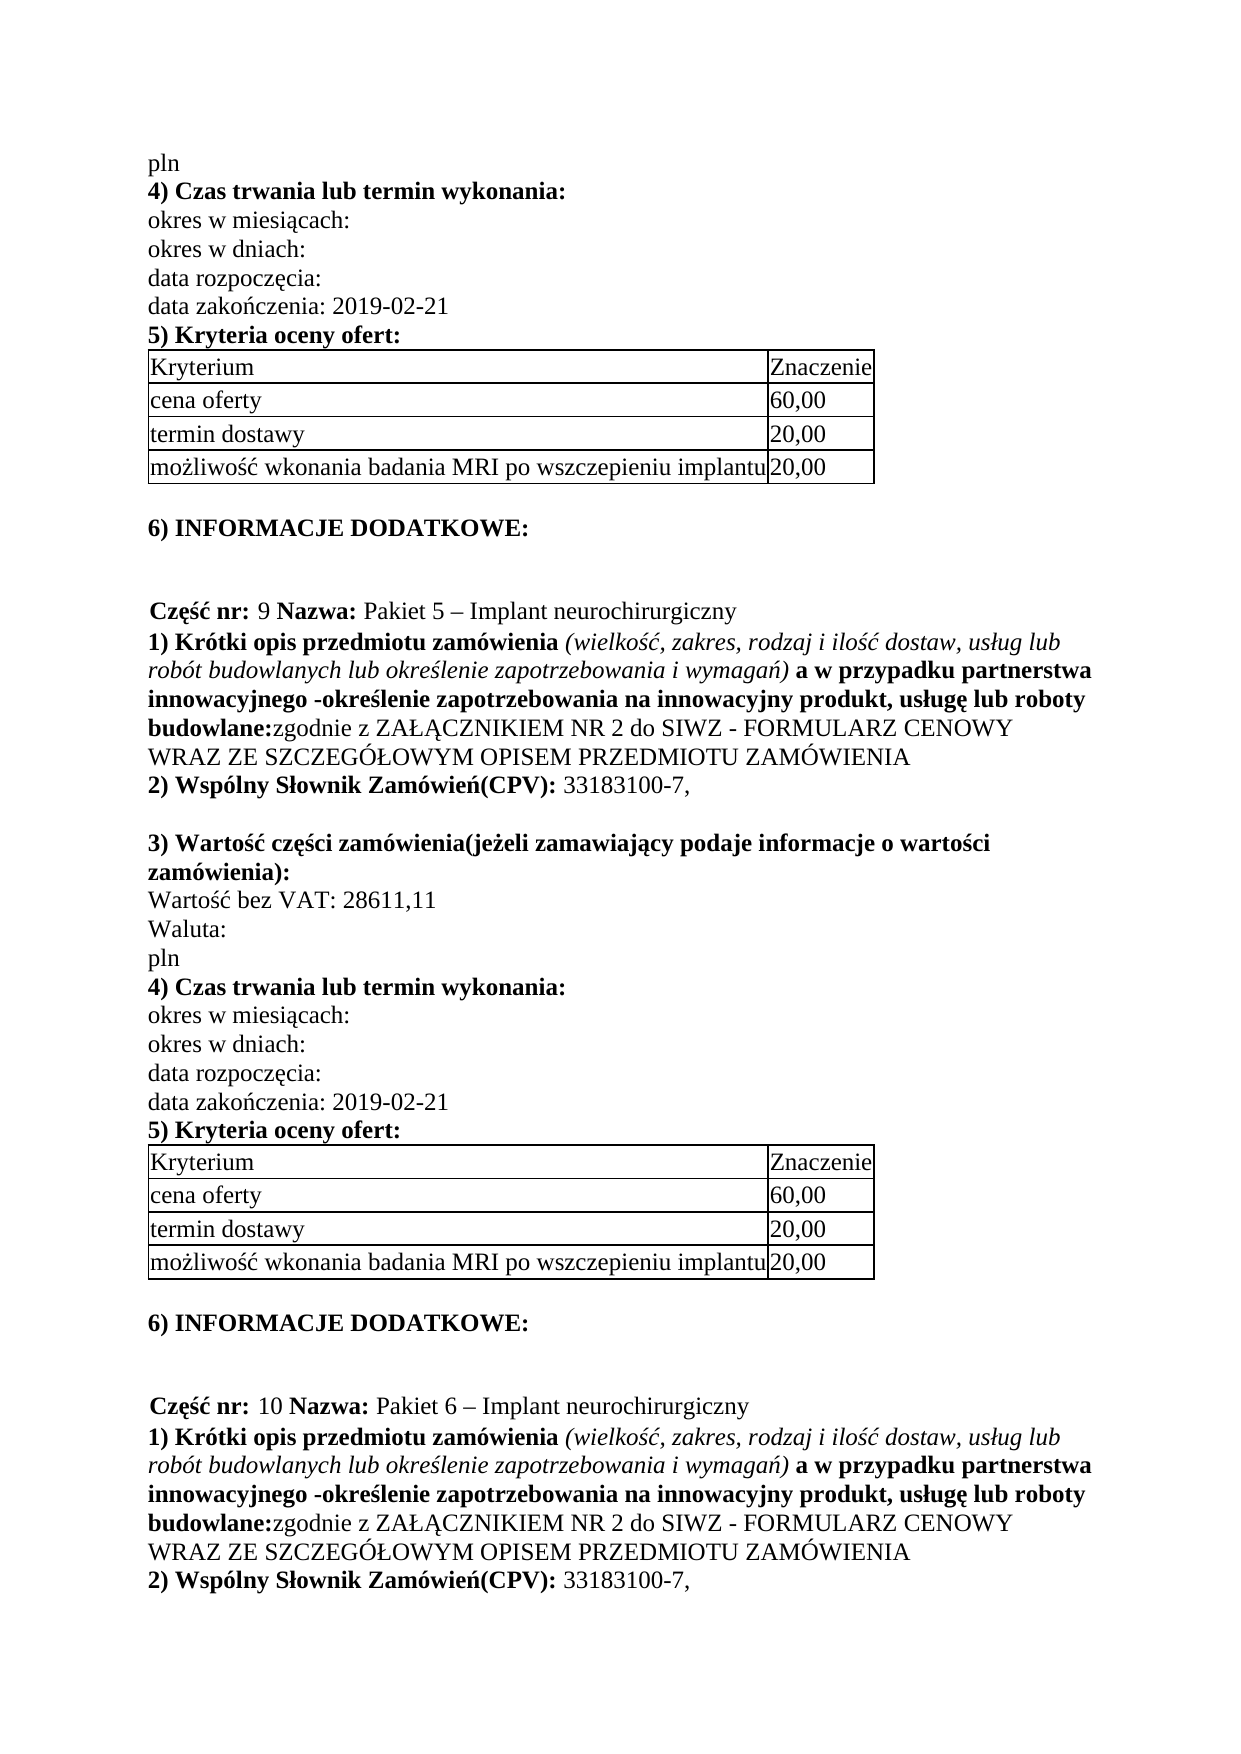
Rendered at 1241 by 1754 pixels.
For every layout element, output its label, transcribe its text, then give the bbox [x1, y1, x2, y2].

table_cell 60,00 [769, 384, 873, 416]
table_cell termin dostawy [149, 417, 767, 449]
text 6) INFORMACJE DODATKOWE: [148, 484, 1093, 570]
table_cell 20,00 [769, 417, 873, 449]
table_cell 20,00 [769, 1246, 873, 1278]
table_cell cena oferty [149, 384, 767, 416]
table_cell 20,00 [769, 1213, 873, 1244]
text 1) Krótki opis przedmiotu zamówienia (wielkość, zakres, rodzaj i ilość dostaw, usług lub robót budowlanych lub określenie zapotrzebowania i wymagań) a w przypadku partnerstwa innowacyjnego -określenie zapotrzebowania na innowacyjny produkt, usługę lub roboty budowlane:zgodnie z ZAŁĄCZNIKIEM NR 2 do SIWZ - FORMULARZ CENOWY WRAZ ZE SZCZEGÓŁOWYM OPISEM PRZEDMIOTU ZAMÓWIENIA 2) Wspólny Słownik Zamówień(CPV): 33183100-7, 3) Wartość części zamówienia(jeżeli zamawiający podaje informacje o wartości zamówienia): Wartość bez VAT: 28611,11 Waluta: pln 4) Czas trwania lub termin wykonania: okres w miesiącach: okres w dniach: data rozpoczęcia: data zakończenia: 2019-02-21 5) Kryteria oceny ofert: [148, 627, 1093, 1144]
table_header Kryterium [149, 1146, 767, 1177]
table_cell 60,00 [769, 1179, 873, 1211]
text 6) INFORMACJE DODATKOWE: [148, 1279, 1093, 1365]
table_header 9 [256, 595, 275, 627]
table_header Nazwa: [275, 595, 362, 627]
table_cell 20,00 [769, 451, 873, 483]
table_header Pakiet 6 – Implant neurochirurgiczny [374, 1390, 756, 1422]
table_header Znaczenie [769, 351, 873, 382]
table_header Znaczenie [769, 1146, 873, 1177]
table_header Kryterium [149, 351, 767, 382]
table_header Część nr: [148, 595, 256, 627]
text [148, 148, 1093, 349]
table_header Nazwa: [287, 1390, 374, 1422]
table_cell cena oferty [149, 1179, 767, 1211]
table_cell możliwość wkonania badania MRI po wszczepieniu implantu [149, 451, 767, 483]
table_header Pakiet 5 – Implant neurochirurgiczny [362, 595, 743, 627]
table_header 10 [256, 1390, 287, 1422]
table_cell możliwość wkonania badania MRI po wszczepieniu implantu [149, 1246, 767, 1278]
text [148, 1422, 1093, 1594]
table_cell termin dostawy [149, 1213, 767, 1244]
table_header Część nr: [148, 1390, 256, 1422]
